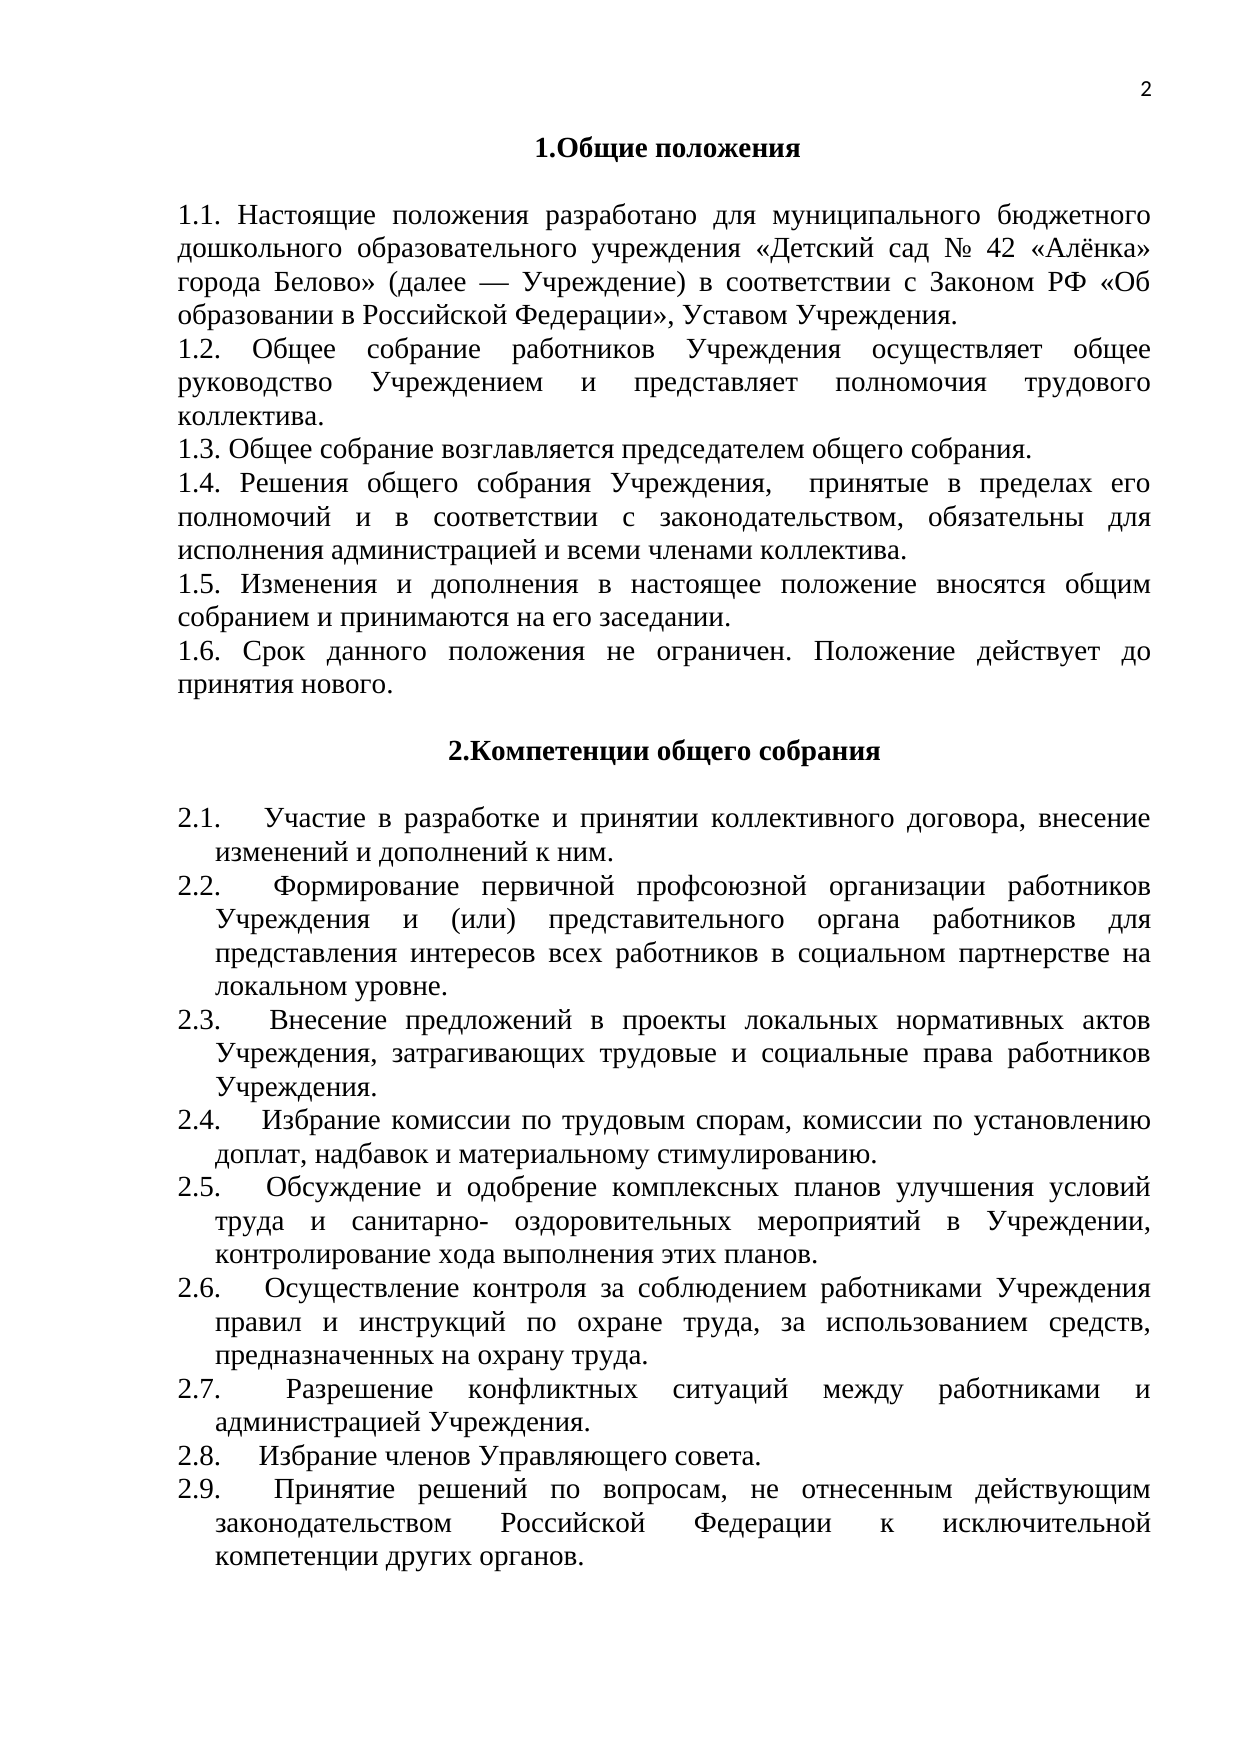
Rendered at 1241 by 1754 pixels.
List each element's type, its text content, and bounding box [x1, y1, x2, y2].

text 1.6. Срок данного положения не ограничен. Положение действует до принятия нового. [177, 633, 1152, 700]
text 2.Компетенции общего собрания [177, 733, 1152, 767]
list Разрешение конфликтных ситуаций между работниками и администрацией Учреждения. [177, 1371, 1152, 1438]
list Обсуждение и одобрение комплексных планов улучшения условий труда и санитарно- оздоровительных мероприятий в Учреждении, контролирование хода выполнения этих планов. [177, 1169, 1152, 1270]
text 1.4. Решения общего собрания Учреждения, принятые в пределах его полномочий и в соответствии с законодательством, обязательны для исполнения администрацией и всеми членами коллектива. [177, 465, 1152, 566]
list Избрание комиссии по трудовым спорам, комиссии по установлению доплат, надбавок и материальному стимулированию. [177, 1102, 1152, 1169]
text 1.Общие положения [177, 130, 1157, 163]
list Участие в разработке и принятии коллективного договора, внесение изменений и дополнений к ним. [177, 801, 1152, 868]
list Осуществление контроля за соблюдением работниками Учреждения правил и инструкций по охране труда, за использованием средств, предназначенных на охрану труда. [177, 1270, 1152, 1371]
list Принятие решений по вопросам, не отнесенным действующим законодательством Российской Федерации к исключительной компетенции других органов. [177, 1471, 1152, 1572]
list Формирование первичной профсоюзной организации работников Учреждения и (или) представительного органа работников для представления интересов всех работников в социальном партнерстве на локальном уровне. [177, 868, 1152, 1002]
text 1.1. Настоящие положения разработано для муниципального бюджетного дошкольного образовательного учреждения «Детский сад № 42 «Алёнка» города Белово» (далее — Учреждение) в соответствии с Законом РФ «Об образовании в Российской Федерации», Уставом Учреждения. [177, 197, 1152, 331]
text 1.2. Общее собрание работников Учреждения осуществляет общее руководство Учреждением и представляет полномочия трудового коллектива. [177, 331, 1152, 432]
text 1.3. Общее собрание возглавляется председателем общего собрания. [177, 432, 1152, 465]
text 1.5. Изменения и дополнения в настоящее положение вносятся общим собранием и принимаются на его заседании. [177, 566, 1152, 633]
list Внесение предложений в проекты локальных нормативных актов Учреждения, затрагивающих трудовые и социальные права работников Учреждения. [177, 1002, 1152, 1102]
list Избрание членов Управляющего совета. [177, 1438, 1152, 1471]
